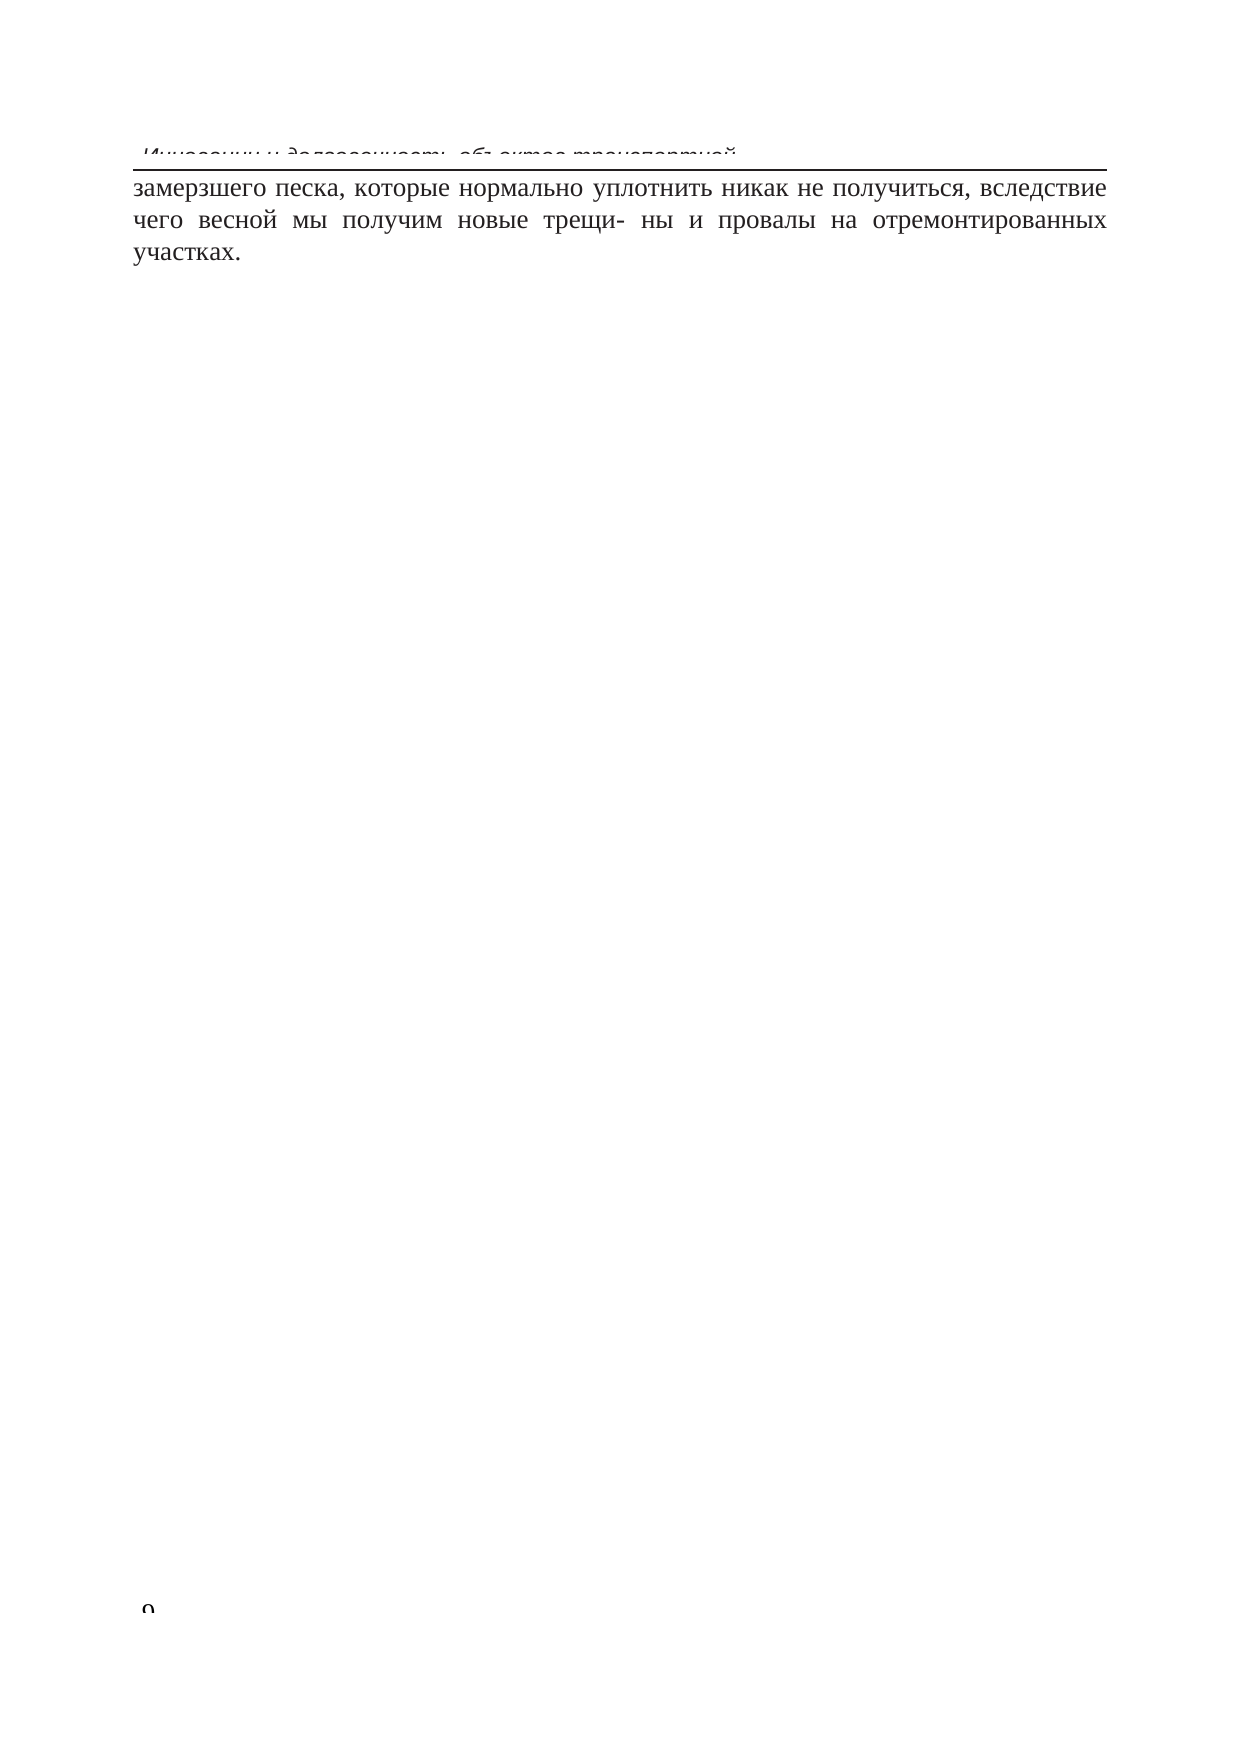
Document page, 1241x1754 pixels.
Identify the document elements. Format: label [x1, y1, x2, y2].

text [133, 171, 1108, 266]
